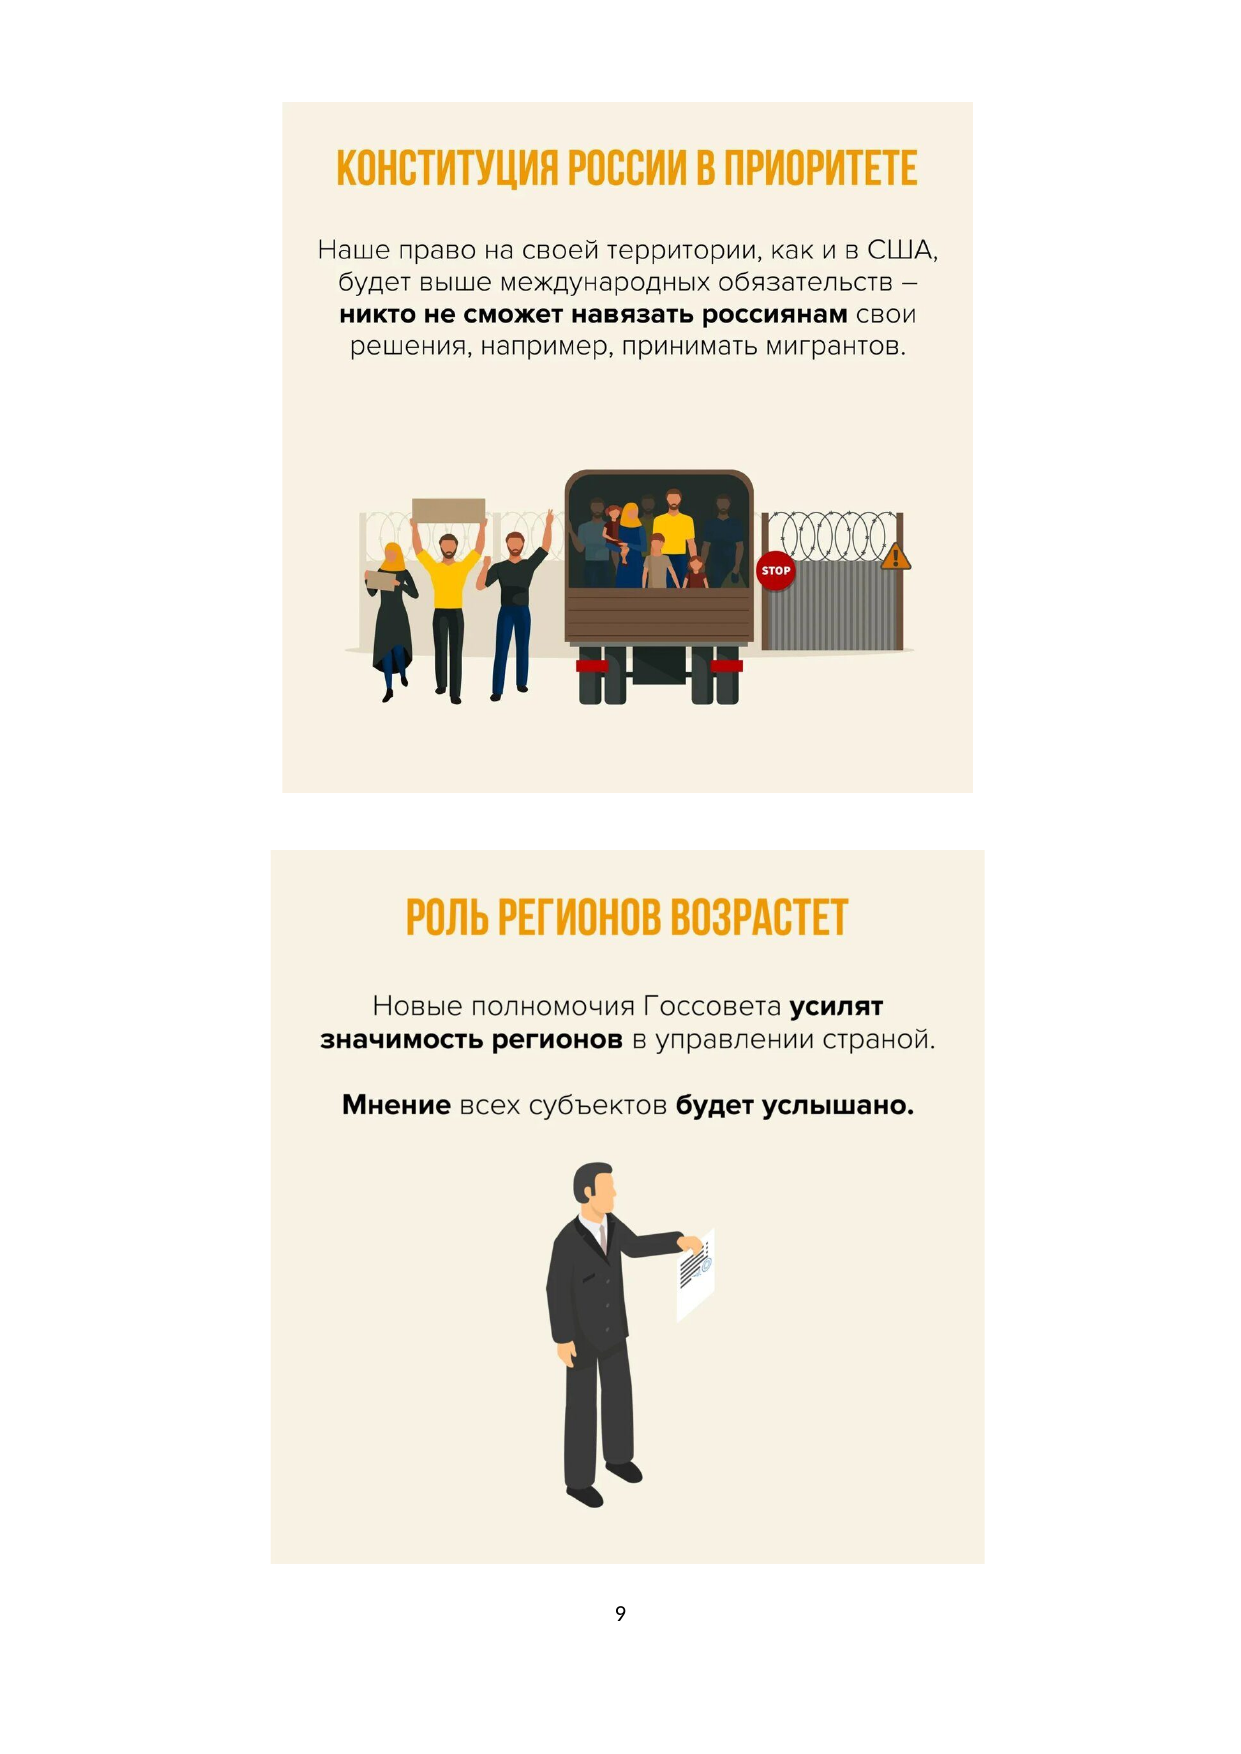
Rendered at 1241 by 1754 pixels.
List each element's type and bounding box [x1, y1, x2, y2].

picture [282, 102, 973, 793]
picture [270, 850, 985, 1564]
